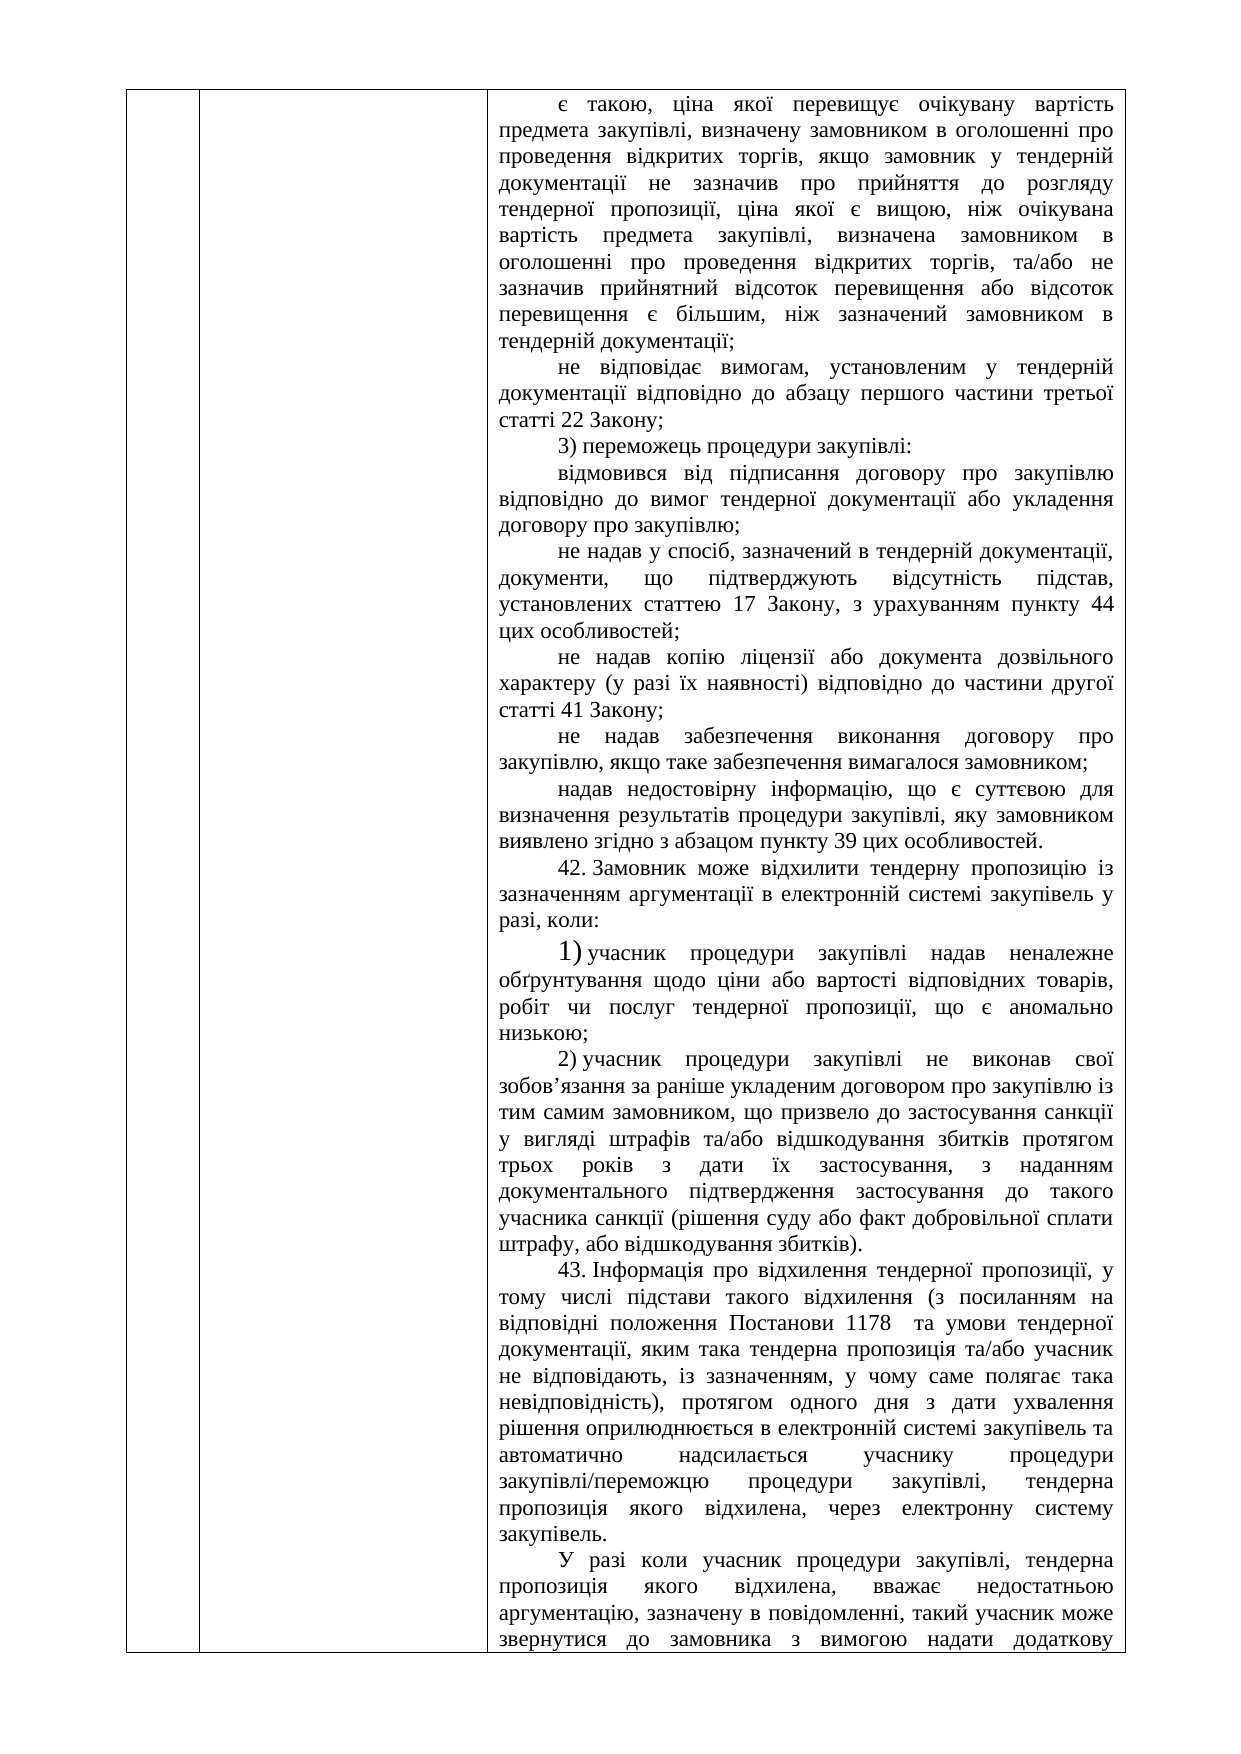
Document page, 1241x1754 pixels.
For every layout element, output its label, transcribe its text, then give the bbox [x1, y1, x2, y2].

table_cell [200, 90, 487, 1652]
table_cell 3 [127, 90, 199, 1652]
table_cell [488, 90, 1125, 1652]
